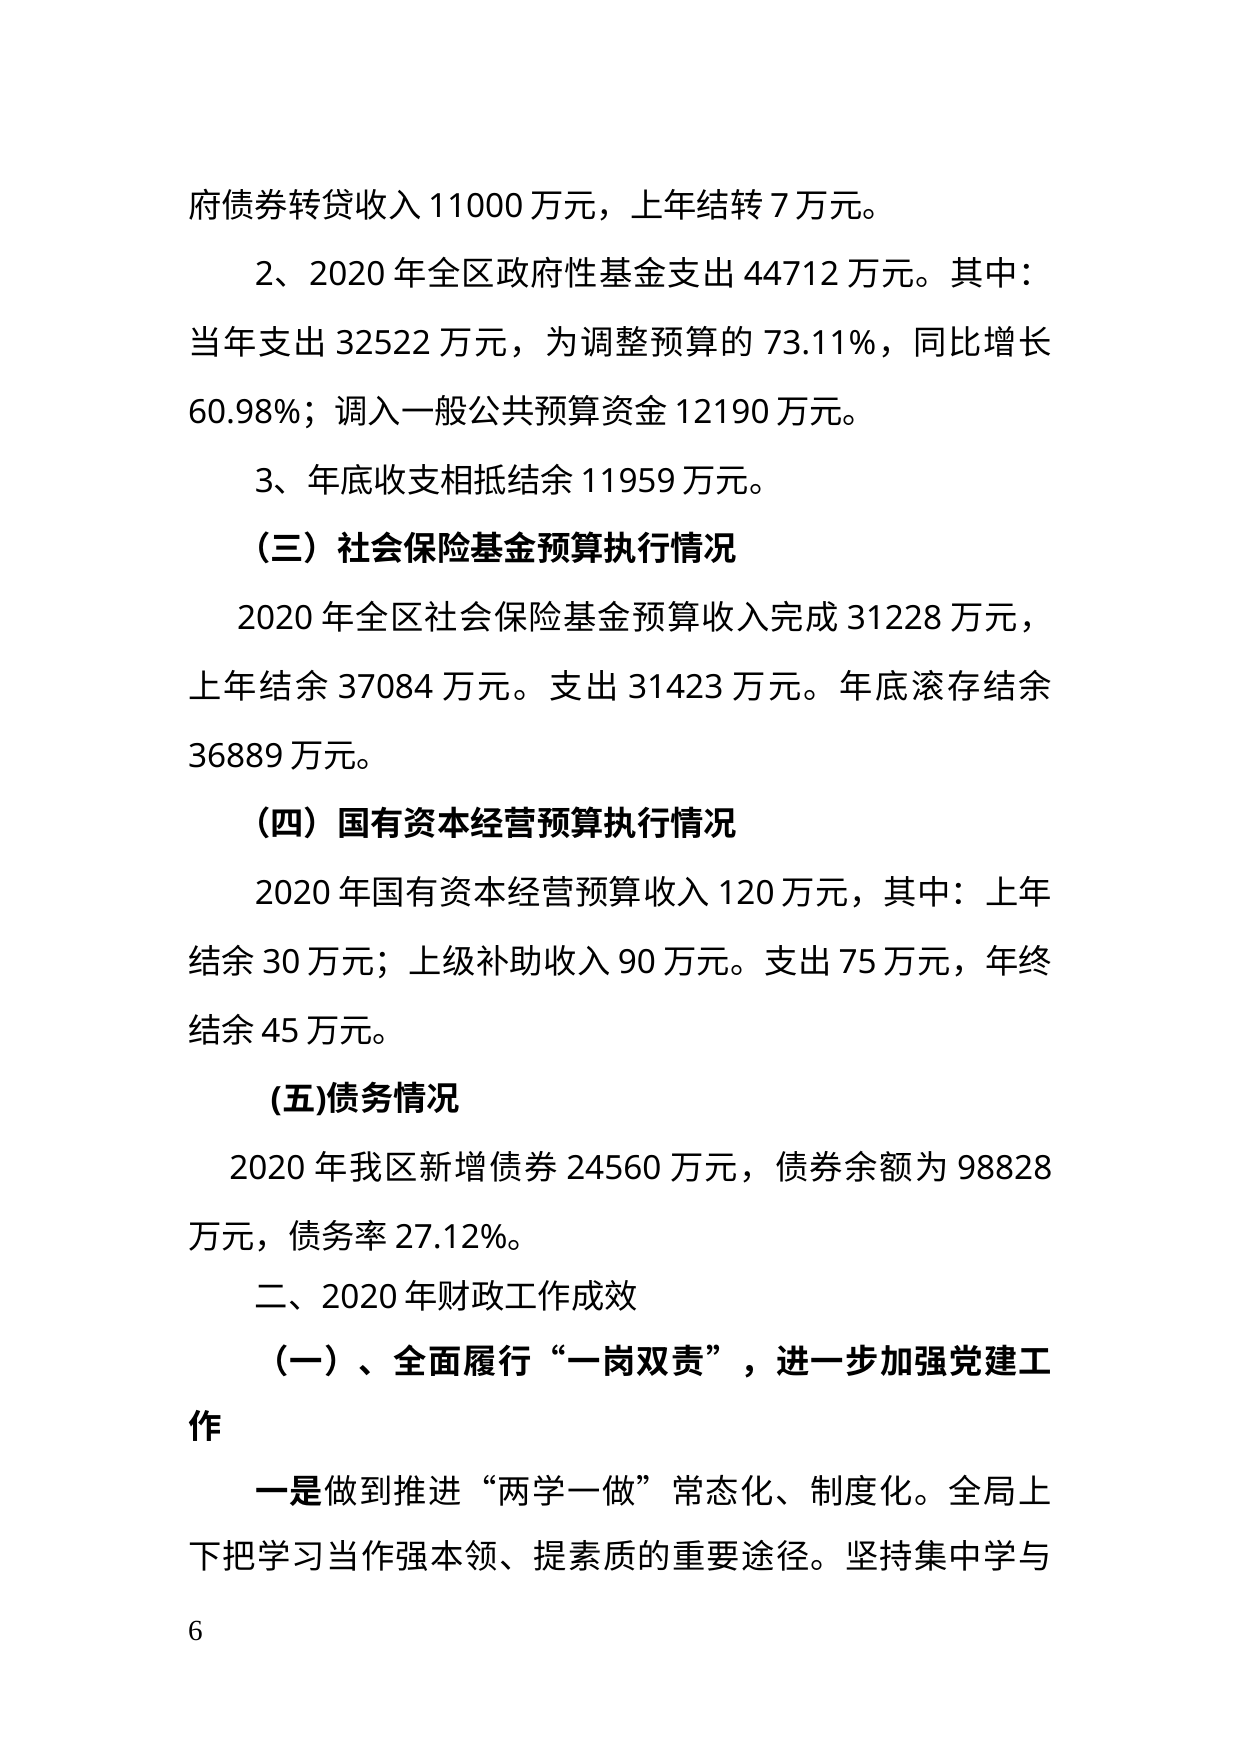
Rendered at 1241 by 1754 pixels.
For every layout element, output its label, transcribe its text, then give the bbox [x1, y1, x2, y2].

text 2、2020年全区政府性基金支出44712万元。其中：当年支出32522万元，为调整预算的73.11%，同比增长60.98%；调入一般公共预算资金12190万元。 [188, 231, 1052, 437]
text (五)债务情况 [188, 1056, 1052, 1124]
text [188, 162, 1052, 231]
text 2020年国有资本经营预算收入120万元，其中：上年结余30万元；上级补助收入90万元。支出75万元，年终结余45万元。 [188, 849, 1052, 1056]
text 3、年底收支相抵结余11959万元。 [188, 437, 1052, 506]
text 2020年全区社会保险基金预算收入完成31228万元，上年结余37084万元。支出31423万元。年底滚存结余36889万元。 [188, 574, 1052, 781]
text （四）国有资本经营预算执行情况 [188, 781, 1052, 849]
text （一）、全面履行“一岗双责”，进一步加强党建工作 [188, 1327, 1052, 1457]
text 2020年我区新增债券24560万元，债券余额为98828万元，债务率27.12%。 [188, 1124, 1052, 1262]
text （三）社会保险基金预算执行情况 [188, 506, 1052, 574]
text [188, 1457, 1052, 1587]
text 二、2020年财政工作成效 [188, 1262, 1052, 1327]
